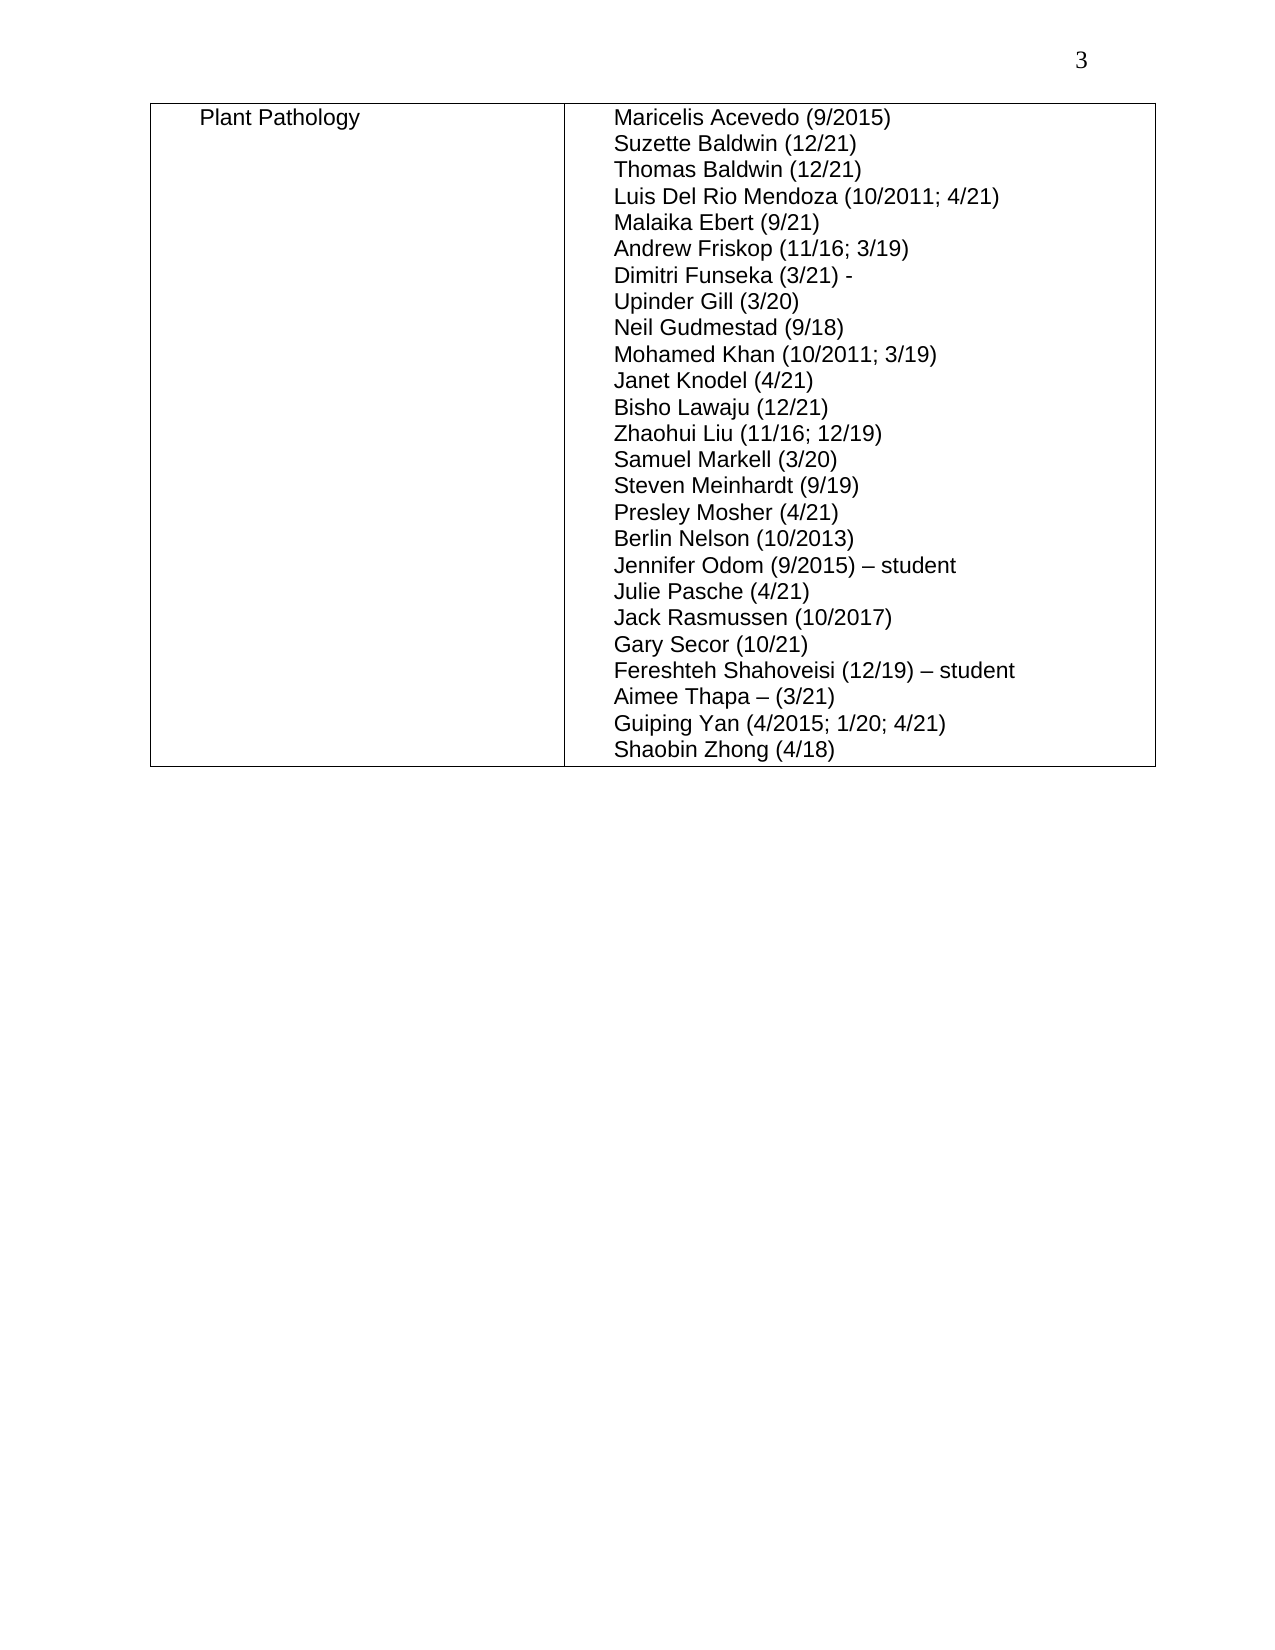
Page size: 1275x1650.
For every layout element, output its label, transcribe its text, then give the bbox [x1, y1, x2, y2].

table_header Maricelis Acevedo (9/2015) Suzette Baldwin (12/21) Thomas Baldwin (12/21) Luis Del Rio Mendoza (10/2011; 4/21) Malaika Ebert (9/21) Andrew Friskop (11/16; 3/19) Dimitri Funseka (3/21) - Upinder Gill (3/20) Neil Gudmestad (9/18) Mohamed Khan (10/2011; 3/19) Janet Knodel (4/21) Bisho Lawaju (12/21) Zhaohui Liu (11/16; 12/19) Samuel Markell (3/20) Steven Meinhardt (9/19) Presley Mosher (4/21) Berlin Nelson (10/2013) Jennifer Odom (9/2015) – student Julie Pasche (4/21) Jack Rasmussen (10/2017) Gary Secor (10/21) Fereshteh Shahoveisi (12/19) – student Aimee Thapa – (3/21) Guiping Yan (4/2015; 1/20; 4/21) Shaobin Zhong (4/18) [565, 104, 1155, 766]
table_header Plant Pathology [151, 104, 564, 766]
